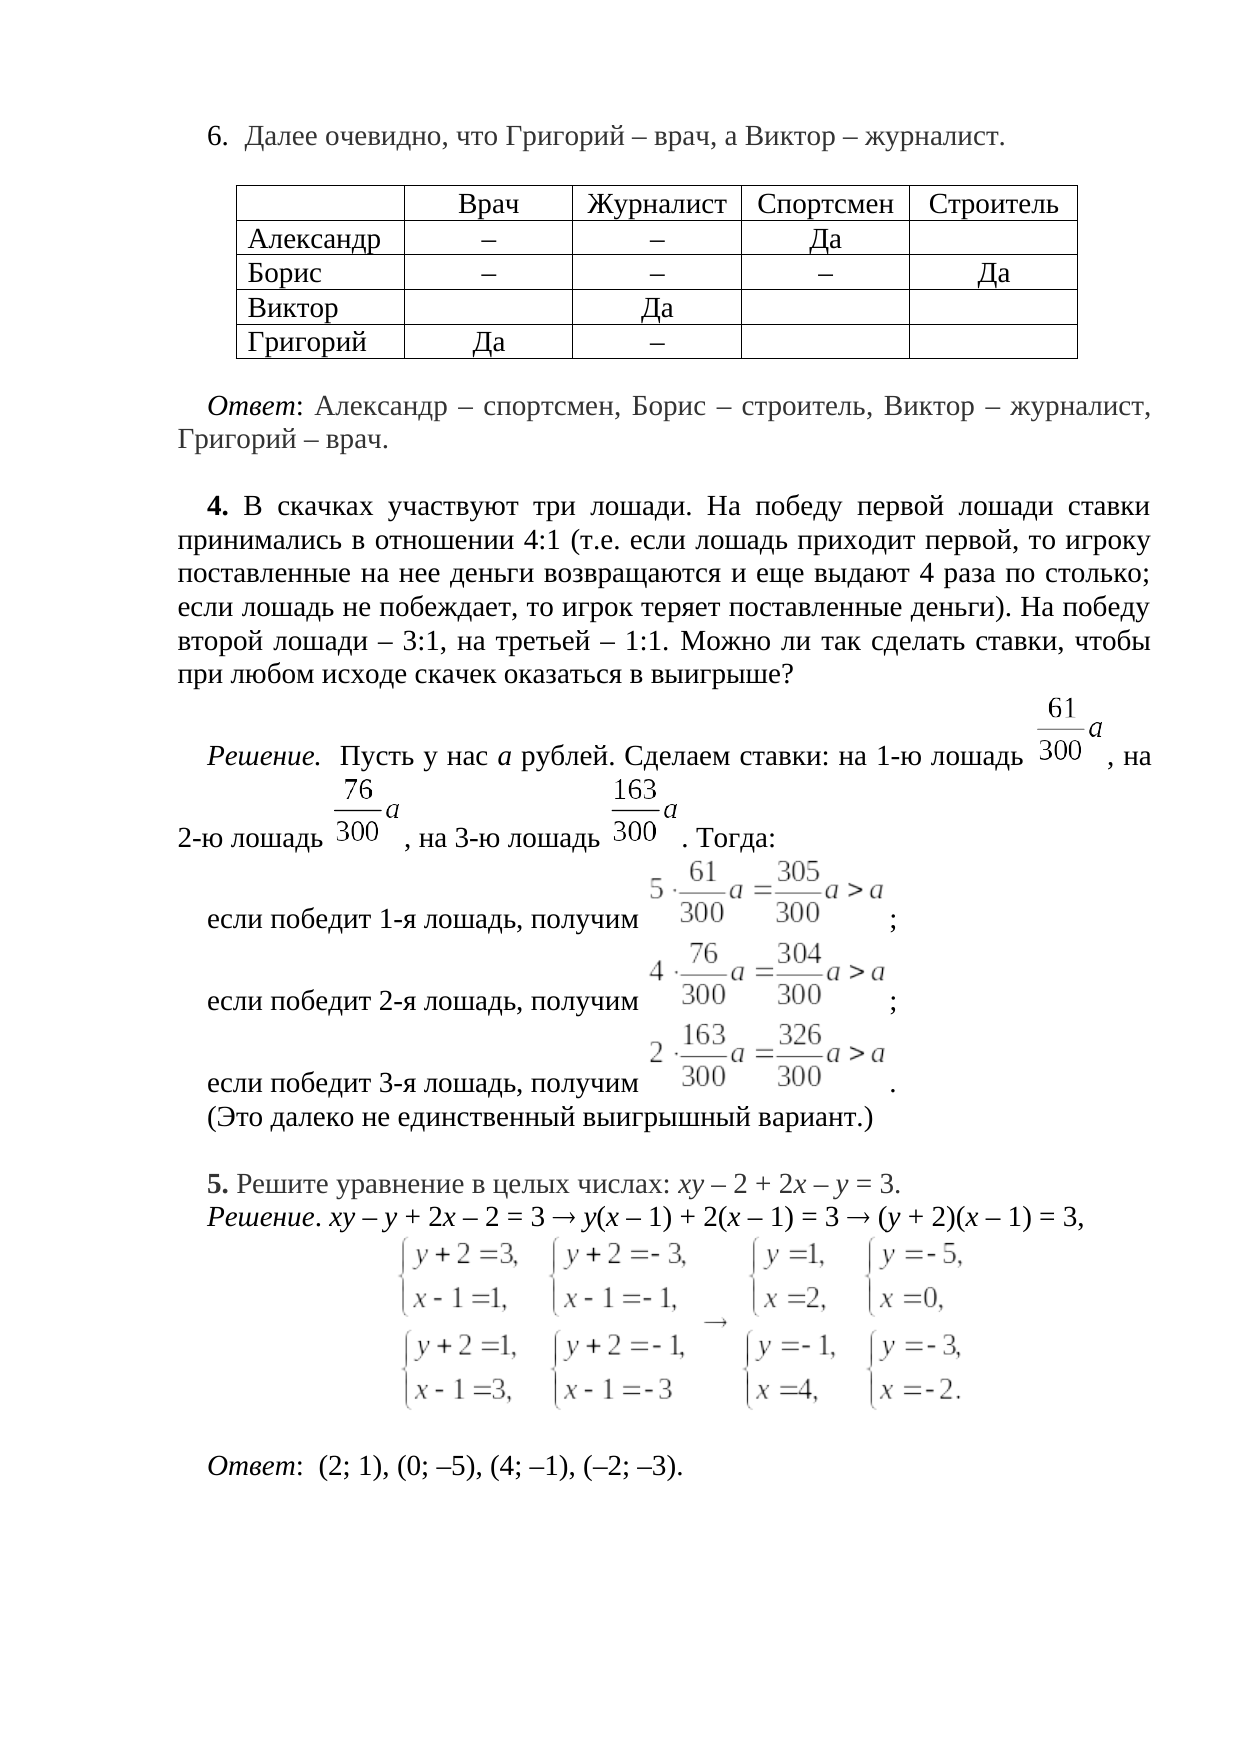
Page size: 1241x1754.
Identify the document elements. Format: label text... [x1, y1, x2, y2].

text Ответ: (2; 1), (0; –5), (4; –1), (–2; –3). [177, 1448, 1152, 1482]
text если победит 3-я лошадь, получим . [177, 1017, 1152, 1099]
table_cell [910, 221, 1077, 254]
table_cell [742, 290, 909, 323]
table_header Строитель [910, 186, 1077, 220]
table_cell Да [742, 221, 909, 254]
table_cell [910, 325, 1077, 358]
table_cell [910, 290, 1077, 323]
text если победит 2-я лошадь, получим ; [177, 935, 1152, 1017]
table_cell – [405, 221, 572, 254]
table_cell Да [910, 255, 1077, 289]
text Решение. Пусть у нас а рублей. Сделаем ставки: на 1-ю лошадь , на 2-ю лошадь , на 3-ю лошадь . Тогда: [177, 690, 1152, 853]
table_cell Виктор [237, 290, 404, 323]
text (Это далеко не единственный выигрышный вариант.) [177, 1099, 1152, 1132]
table_header Врач [405, 186, 572, 220]
table_cell – [573, 255, 741, 289]
list Далее очевидно, что Григорий – врач, а Виктор – журналист. [207, 118, 1152, 152]
text 5. Решите уравнение в целых числах: ху – 2 + 2х – у = 3. [177, 1166, 1152, 1199]
table_cell – [573, 325, 741, 358]
table_cell Борис [237, 255, 404, 289]
table_cell Да [405, 325, 572, 358]
table_cell Александр [237, 221, 404, 254]
table_header Спортсмен [742, 186, 909, 220]
table_cell Да [573, 290, 741, 323]
table_cell – [405, 255, 572, 289]
table_header [237, 186, 404, 220]
table_cell – [573, 221, 741, 254]
text Решение. ху – у + 2х – 2 = 3 у(х – 1) + 2(х – 1) = 3 (у + 2)(х – 1) = 3, [177, 1199, 1152, 1233]
table_header Журналист [573, 186, 741, 220]
text Ответ: Александр – спортсмен, Борис – строитель, Виктор – журналист, Григорий – врач. [177, 388, 1152, 455]
table_cell [405, 290, 572, 323]
text 4. В скачках участвуют три лошади. На победу первой лошади ставки принимались в отношении 4:1 (т.е. если лошадь приходит первой, то игроку поставленные на нее деньги возвращаются и еще выдают 4 раза по столько; если лошадь не побеждает, то игрок теряет поставленные деньги). На победу второй лошади – 3:1, на третьей – 1:1. Можно ли так сделать ставки, чтобы при любом исходе скачек оказаться в выигрыше? [177, 488, 1152, 690]
text если победит 1-я лошадь, получим ; [177, 853, 1152, 935]
table_cell Григорий [237, 325, 404, 358]
table_cell [742, 325, 909, 358]
table_cell – [742, 255, 909, 289]
